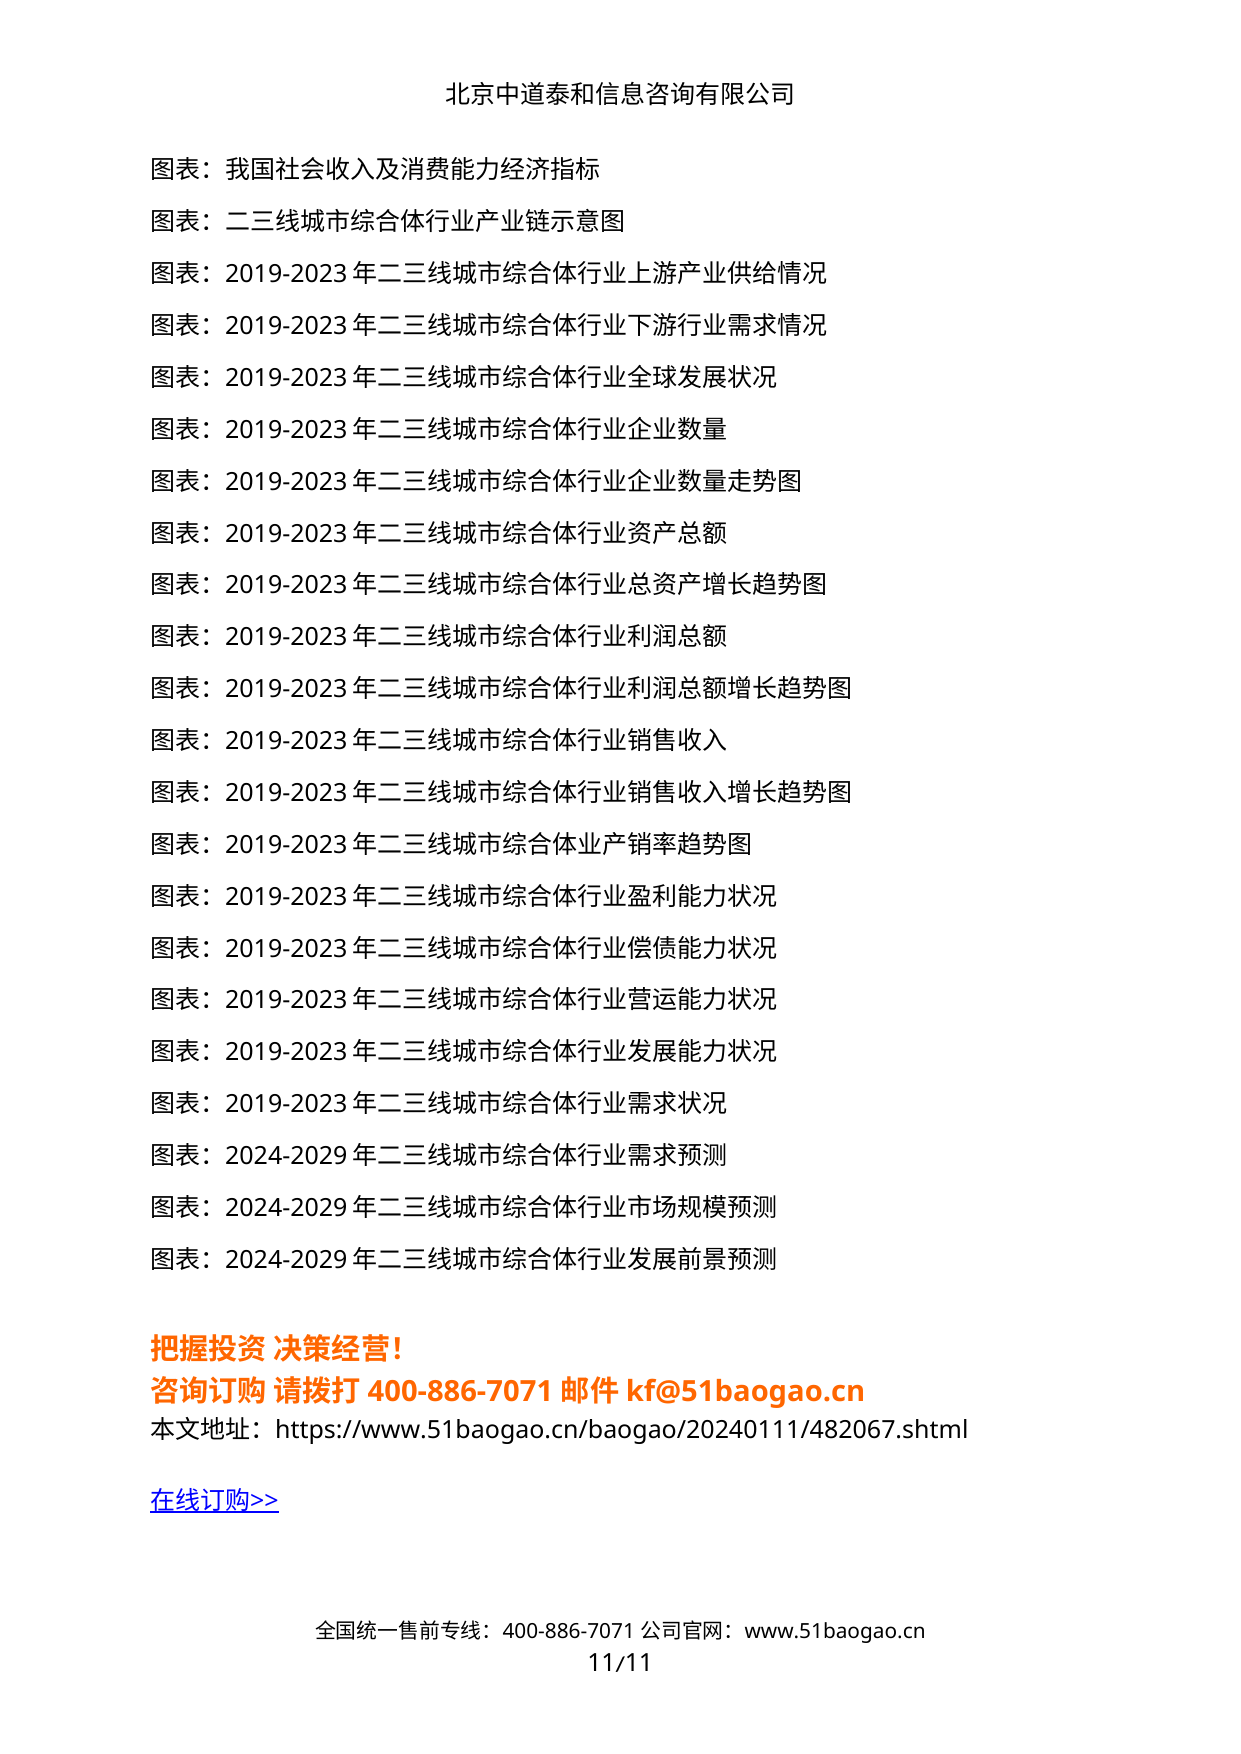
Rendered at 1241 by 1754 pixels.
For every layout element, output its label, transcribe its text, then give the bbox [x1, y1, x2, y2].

text 图表：2019-2023年二三线城市综合体行业销售收入 [150, 721, 1090, 757]
text 图表：2024-2029年二三线城市综合体行业需求预测 [150, 1136, 1090, 1172]
text 图表：2024-2029年二三线城市综合体行业市场规模预测 [150, 1187, 1090, 1224]
text 图表：我国社会收入及消费能力经济指标 [150, 150, 1090, 186]
text 图表：2019-2023年二三线城市综合体行业盈利能力状况 [150, 876, 1090, 912]
text 图表：2019-2023年二三线城市综合体行业全球发展状况 [150, 357, 1090, 394]
text 图表：2024-2029年二三线城市综合体行业发展前景预测 [150, 1239, 1090, 1276]
text 图表：2019-2023年二三线城市综合体行业需求状况 [150, 1084, 1090, 1120]
text 图表：2019-2023年二三线城市综合体行业资产总额 [150, 513, 1090, 549]
text 图表：2019-2023年二三线城市综合体行业企业数量 [150, 409, 1090, 446]
text 图表：2019-2023年二三线城市综合体行业销售收入增长趋势图 [150, 772, 1090, 809]
text 图表：2019-2023年二三线城市综合体行业利润总额增长趋势图 [150, 669, 1090, 705]
text 图表：2019-2023年二三线城市综合体行业利润总额 [150, 617, 1090, 653]
text 图表：2019-2023年二三线城市综合体行业总资产增长趋势图 [150, 565, 1090, 601]
text 图表：2019-2023年二三线城市综合体业产销率趋势图 [150, 824, 1090, 861]
text 图表：2019-2023年二三线城市综合体行业偿债能力状况 [150, 928, 1090, 964]
text 在线订购>> [150, 1446, 1090, 1517]
text 图表：2019-2023年二三线城市综合体行业营运能力状况 [150, 980, 1090, 1016]
text 把握投资 决策经营！咨询订购 请拨打 400-886-7071 邮件 kf@51baogao.cn本文地址：https://www.51baogao.cn/baogao/20240111/482067.shtml [150, 1291, 1090, 1446]
text 图表：2019-2023年二三线城市综合体行业下游行业需求情况 [150, 306, 1090, 342]
text 图表：二三线城市综合体行业产业链示意图 [150, 202, 1090, 238]
text 图表：2019-2023年二三线城市综合体行业企业数量走势图 [150, 461, 1090, 497]
text 图表：2019-2023年二三线城市综合体行业上游产业供给情况 [150, 254, 1090, 290]
text 图表：2019-2023年二三线城市综合体行业发展能力状况 [150, 1032, 1090, 1068]
